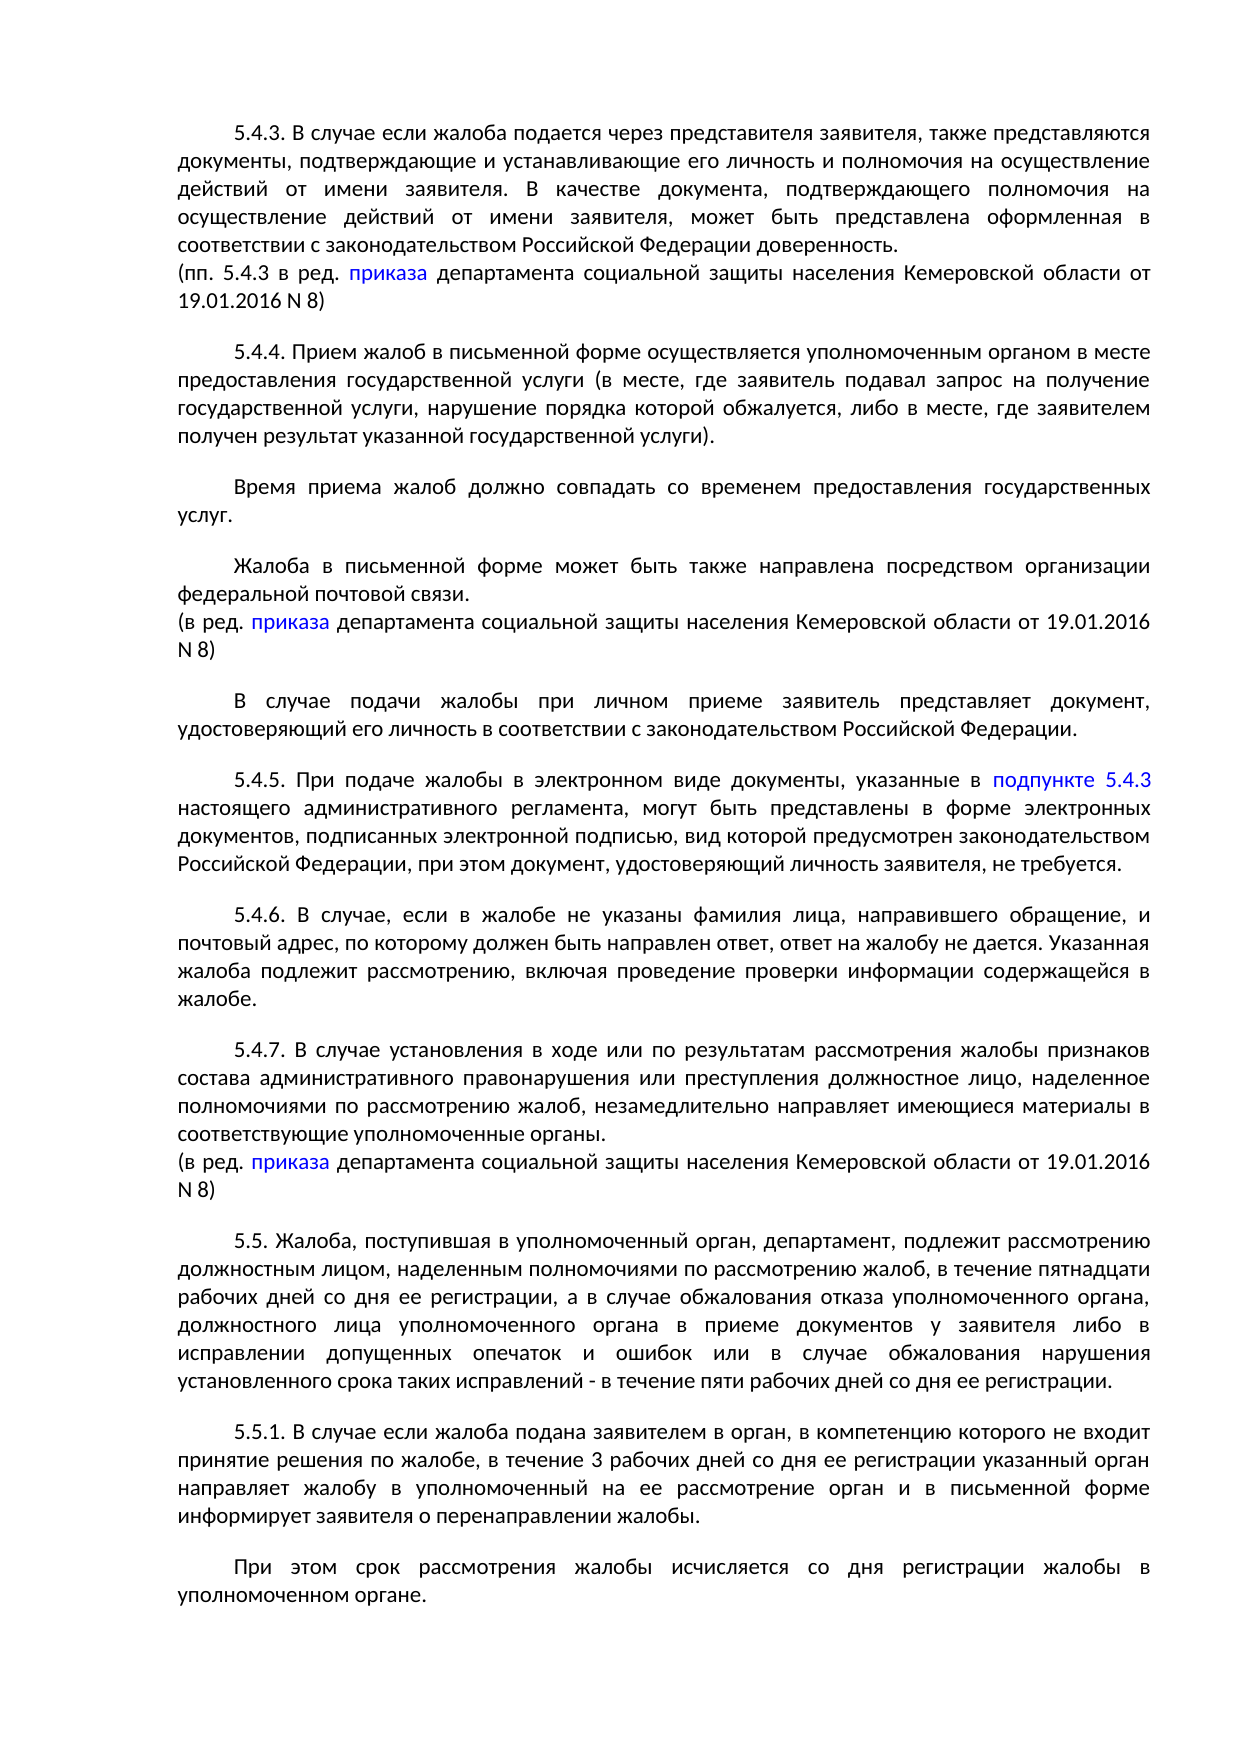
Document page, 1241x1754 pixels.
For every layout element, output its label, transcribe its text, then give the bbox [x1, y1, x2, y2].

text При этом срок рассмотрения жалобы исчисляется со дня регистрации жалобы в уполномоченном органе. [177, 1552, 1152, 1608]
text 5.4.4. Прием жалоб в письменной форме осуществляется уполномоченным органом в месте предоставления государственной услуги (в месте, где заявитель подавал запрос на получение государственной услуги, нарушение порядка которой обжалуется, либо в месте, где заявителем получен результат указанной государственной услуги). [177, 337, 1152, 449]
text 5.5. Жалоба, поступившая в уполномоченный орган, департамент, подлежит рассмотрению должностным лицом, наделенным полномочиями по рассмотрению жалоб, в течение пятнадцати рабочих дней со дня ее регистрации, а в случае обжалования отказа уполномоченного органа, должностного лица уполномоченного органа в приеме документов у заявителя либо в исправлении допущенных опечаток и ошибок или в случае обжалования нарушения установленного срока таких исправлений - в течение пяти рабочих дней со дня ее регистрации. [177, 1226, 1152, 1394]
text 5.4.3. В случае если жалоба подается через представителя заявителя, также представляются документы, подтверждающие и устанавливающие его личность и полномочия на осуществление действий от имени заявителя. В качестве документа, подтверждающего полномочия на осуществление действий от имени заявителя, может быть представлена оформленная в соответствии с законодательством Российской Федерации доверенность. [177, 118, 1152, 258]
text 5.4.6. В случае, если в жалобе не указаны фамилия лица, направившего обращение, и почтовый адрес, по которому должен быть направлен ответ, ответ на жалобу не дается. Указанная жалоба подлежит рассмотрению, включая проведение проверки информации содержащейся в жалобе. [177, 900, 1152, 1012]
text 5.4.7. В случае установления в ходе или по результатам рассмотрения жалобы признаков состава административного правонарушения или преступления должностное лицо, наделенное полномочиями по рассмотрению жалоб, незамедлительно направляет имеющиеся материалы в соответствующие уполномоченные органы. [177, 1035, 1152, 1147]
text Время приема жалоб должно совпадать со временем предоставления государственных услуг. [177, 472, 1152, 528]
text (пп. 5.4.3 в ред. приказа департамента социальной защиты населения Кемеровской области от 19.01.2016 N 8) [177, 258, 1152, 314]
text 5.5.1. В случае если жалоба подана заявителем в орган, в компетенцию которого не входит принятие решения по жалобе, в течение 3 рабочих дней со дня ее регистрации указанный орган направляет жалобу в уполномоченный на ее рассмотрение орган и в письменной форме информирует заявителя о перенаправлении жалобы. [177, 1417, 1152, 1529]
text Жалоба в письменной форме может быть также направлена посредством организации федеральной почтовой связи. [177, 551, 1152, 607]
text (в ред. приказа департамента социальной защиты населения Кемеровской области от 19.01.2016 N 8) [177, 1147, 1152, 1203]
text 5.4.5. При подаче жалобы в электронном виде документы, указанные в подпункте 5.4.3 настоящего административного регламента, могут быть представлены в форме электронных документов, подписанных электронной подписью, вид которой предусмотрен законодательством Российской Федерации, при этом документ, удостоверяющий личность заявителя, не требуется. [177, 765, 1152, 877]
text В случае подачи жалобы при личном приеме заявитель представляет документ, удостоверяющий его личность в соответствии с законодательством Российской Федерации. [177, 686, 1152, 742]
text (в ред. приказа департамента социальной защиты населения Кемеровской области от 19.01.2016 N 8) [177, 607, 1152, 663]
